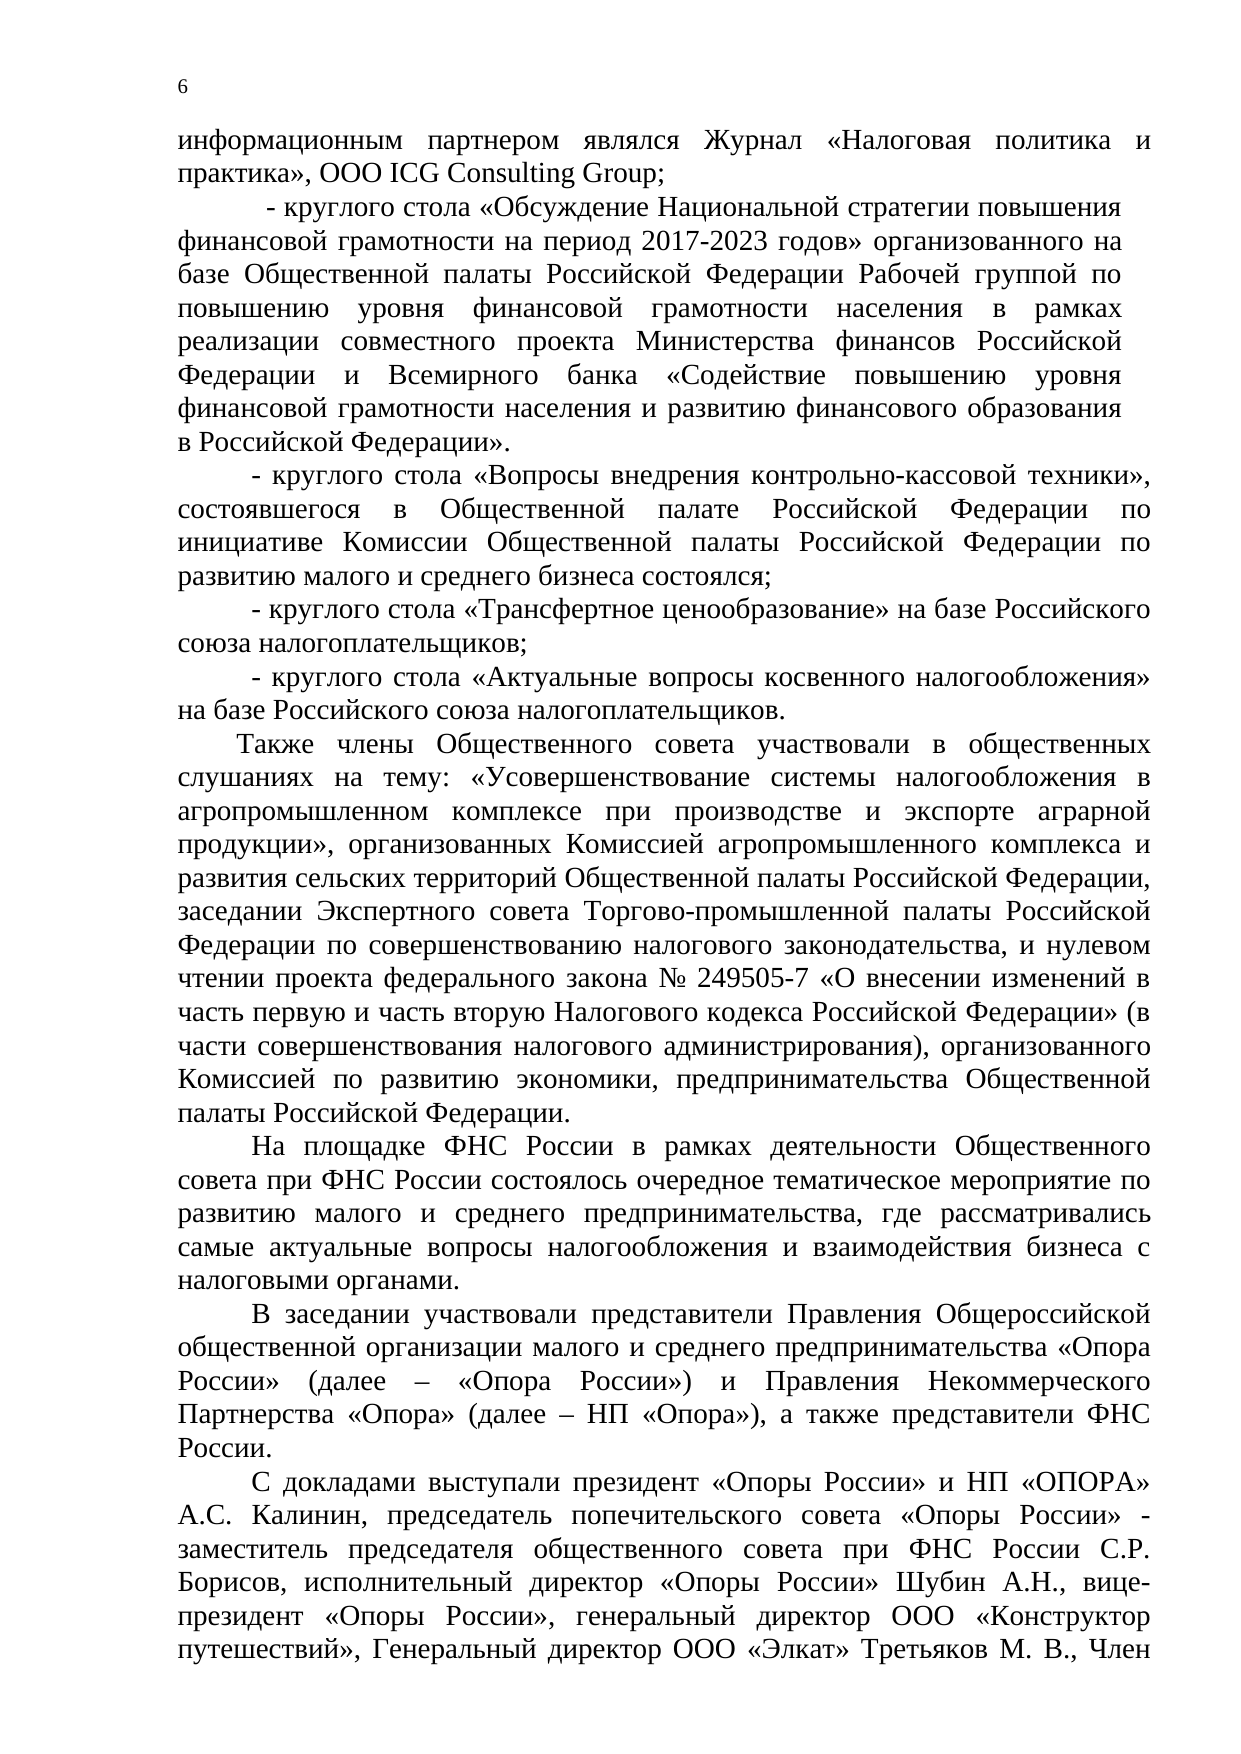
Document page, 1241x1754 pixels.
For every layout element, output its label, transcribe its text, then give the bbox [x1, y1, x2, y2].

text Также члены Общественного совета участвовали в общественных слушаниях на тему: «Усовершенствование системы налогообложения в агропромышленном комплексе при производстве и экспорте аграрной продукции», организованных Комиссией агропромышленного комплекса и развития сельских территорий Общественной палаты Российской Федерации, заседании Экспертного совета Торгово-промышленной палаты Российской Федерации по совершенствованию налогового законодательства, и нулевом чтении проекта федерального закона № 249505-7 «О внесении изменений в часть первую и часть вторую Налогового кодекса Российской Федерации» (в части совершенствования налогового администрирования), организованного Комиссией по развитию экономики, предпринимательства Общественной палаты Российской Федерации. [177, 726, 1152, 1128]
text - круглого стола «Вопросы внедрения контрольно-кассовой техники», состоявшегося в Общественной палате Российской Федерации по инициативе Комиссии Общественной палаты Российской Федерации по развитию малого и среднего бизнеса состоялся; [177, 457, 1152, 592]
text В заседании участвовали представители Правления Общероссийской общественной организации малого и среднего предпринимательства «Опора России» (далее – «Опора России») и Правления Некоммерческого Партнерства «Опора» (далее – НП «Опора»), а также представители ФНС России. [177, 1296, 1152, 1464]
text - круглого стола «Трансфертное ценообразование» на базе Российского союза налогоплательщиков; [177, 592, 1152, 659]
text На площадке ФНС России в рамках деятельности Общественного совета при ФНС России состоялось очередное тематическое мероприятие по развитию малого и среднего предпринимательства, где рассматривались самые актуальные вопросы налогообложения и взаимодействия бизнеса с налоговыми органами. [177, 1128, 1152, 1296]
text - круглого стола «Обсуждение Национальной стратегии повышения финансовой грамотности на период 2017-2023 годов» организованного на базе Общественной палаты Российской Федерации Рабочей группой по повышению уровня финансовой грамотности населения в рамках реализации совместного проекта Министерства финансов Российской Федерации и Всемирного банка «Содействие повышению уровня финансовой грамотности населения и развитию финансового образования в Российской Федерации». [177, 189, 1122, 457]
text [177, 122, 1152, 189]
text - круглого стола «Актуальные вопросы косвенного налогообложения» на базе Российского союза налогоплательщиков. [177, 659, 1152, 726]
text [177, 1464, 1152, 1665]
